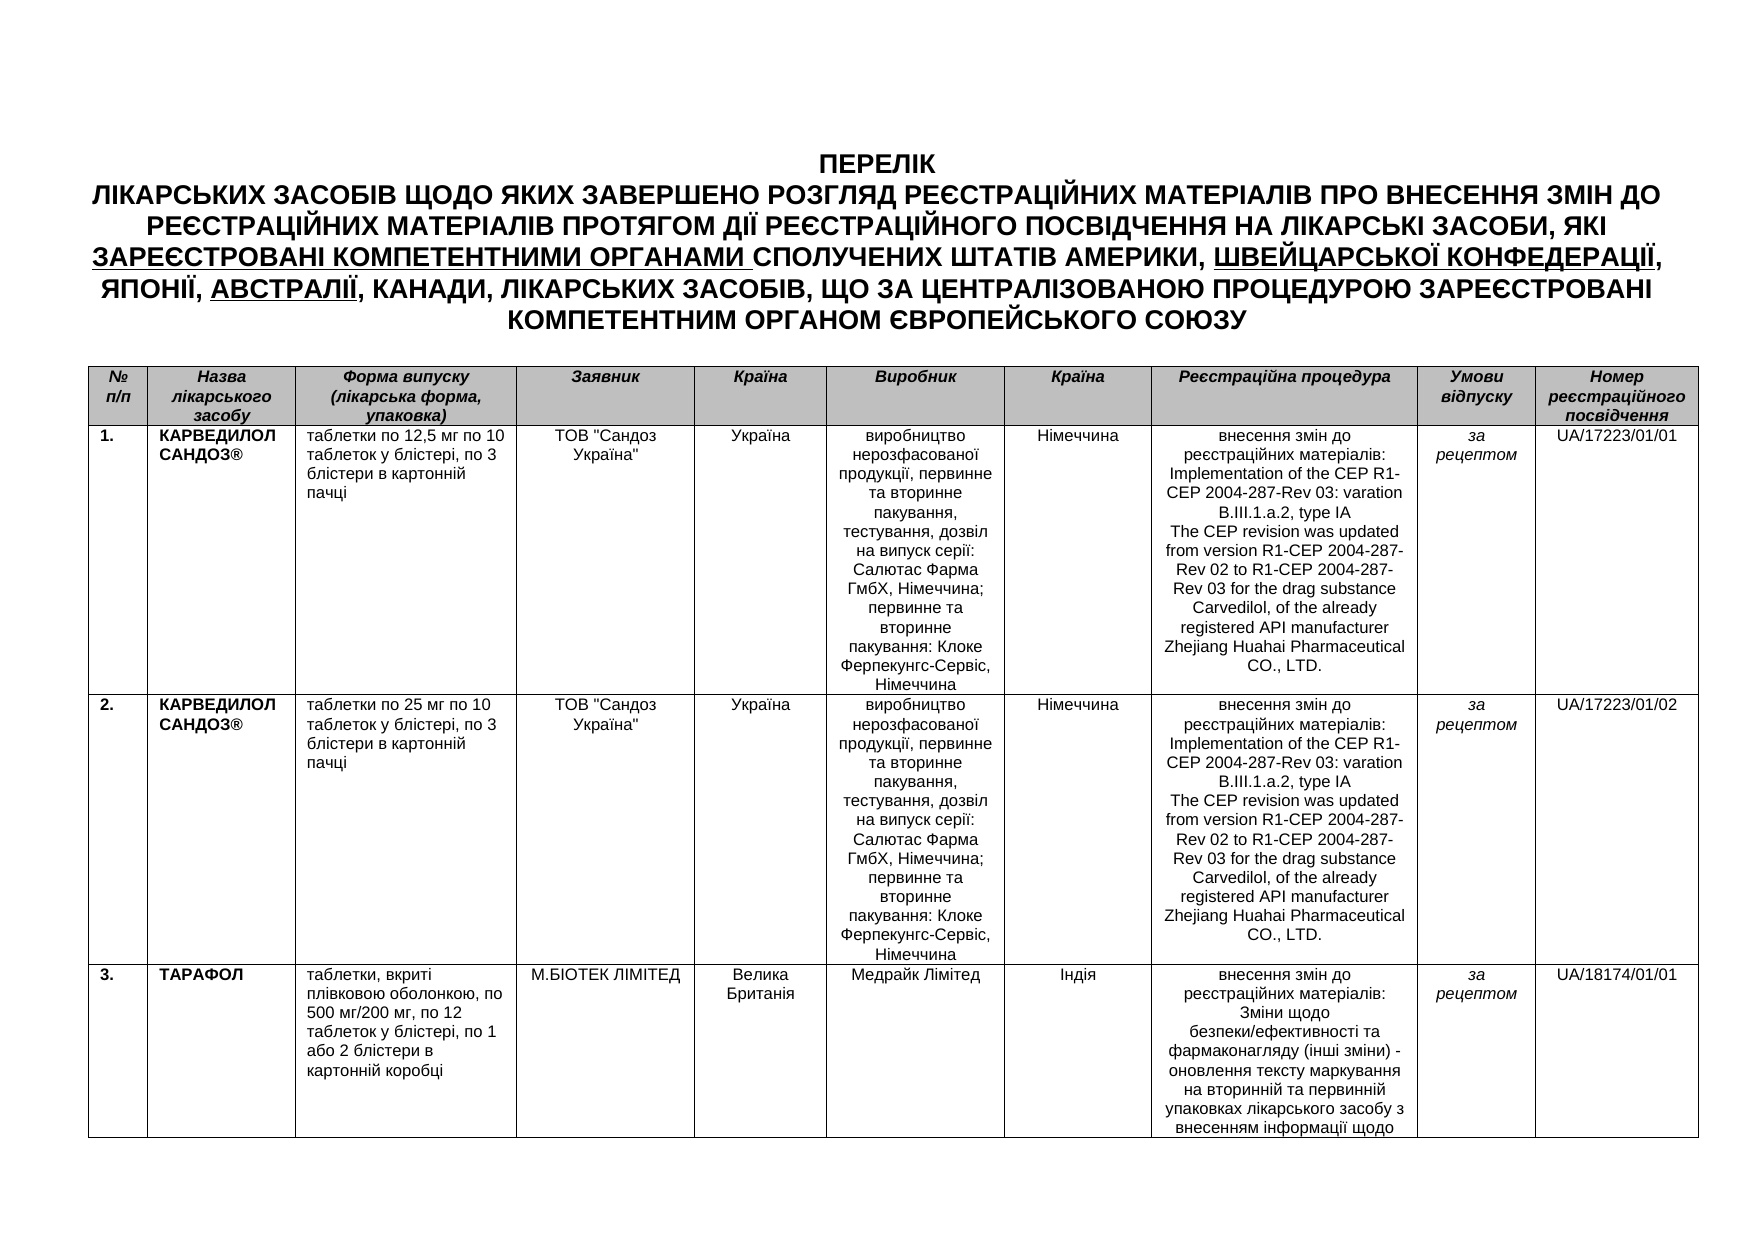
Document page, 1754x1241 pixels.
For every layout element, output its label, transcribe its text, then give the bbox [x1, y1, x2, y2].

table_header Країна [1005, 367, 1151, 425]
text ЛІКАРСЬКИХ ЗАСОБІВ ЩОДО ЯКИХ ЗАВЕРШЕНО РОЗГЛЯД РЕЄСТРАЦІЙНИХ МАТЕРІАЛІВ ПРО ВНЕСЕННЯ ЗМІН ДО РЕЄСТРАЦІЙНИХ МАТЕРІАЛІВ ПРОТЯГОМ ДІЇ РЕЄСТРАЦІЙНОГО ПОСВІДЧЕННЯ НА ЛІКАРСЬКІ ЗАСОБИ, ЯКІ ЗАРЕЄСТРОВАНІ КОМПЕТЕНТНИМИ ОРГАНАМИ СПОЛУЧЕНИХ ШТАТІВ АМЕРИКИ, ШВЕЙЦАРСЬКОЇ КОНФЕДЕРАЦІЇ, ЯПОНІЇ, АВСТРАЛІЇ, КАНАДИ, ЛІКАРСЬКИХ ЗАСОБІВ, ЩО ЗА ЦЕНТРАЛІЗОВАНОЮ ПРОЦЕДУРОЮ ЗАРЕЄСТРОВАНІ КОМПЕТЕНТНИМ ОРГАНОМ ЄВРОПЕЙСЬКОГО СОЮЗУ [88, 179, 1665, 335]
table_cell виробництво нерозфасованої продукції, первинне та вторинне пакування, тестування, дозвіл на випуск серії: Салютас Фарма ГмбХ, Німеччина; первинне та вторинне пакування: Клоке Ферпекунгс-Сервіс, Німеччина [827, 695, 1004, 963]
table_cell М.БІОТЕК ЛІМІТЕД [517, 965, 694, 1137]
table_cell Медрайк Лімітед [827, 965, 1004, 1137]
table_cell [89, 426, 147, 694]
table_header Назва лікарського засобу [148, 367, 295, 425]
table_cell КАРВЕДИЛОЛ САНДОЗ® [148, 426, 295, 694]
table_cell [89, 695, 147, 963]
table_cell внесення змін до реєстраційних матеріалів: Implementation of the CEP R1-CEP 2004-287-Rev 03: varation B.III.1.a.2, type IA The CEP revision was updated from version R1-CEP 2004-287-Rev 02 to R1-CEP 2004-287-Rev 03 for the drag substance Carvedilol, of the already registered API manufacturer Zhejiang Huahai Pharmaceutical CO., LTD. [1152, 426, 1417, 694]
table_cell таблетки по 12,5 мг по 10 таблеток у блістері, по 3 блістери в картонній пачці [296, 426, 516, 694]
table_cell за рецептом [1418, 695, 1535, 963]
table_cell Україна [695, 695, 826, 963]
table_header Умови відпуску [1418, 367, 1535, 425]
table_cell Німеччина [1005, 695, 1151, 963]
table_cell виробництво нерозфасованої продукції, первинне та вторинне пакування, тестування, дозвіл на випуск серії: Салютас Фарма ГмбХ, Німеччина; первинне та вторинне пакування: Клоке Ферпекунгс-Сервіс, Німеччина [827, 426, 1004, 694]
table_cell внесення змін до реєстраційних матеріалів: Implementation of the CEP R1-CEP 2004-287-Rev 03: varation B.III.1.a.2, type IA The CEP revision was updated from version R1-CEP 2004-287-Rev 02 to R1-CEP 2004-287-Rev 03 for the drag substance Carvedilol, of the already registered API manufacturer Zhejiang Huahai Pharmaceutical CO., LTD. [1152, 695, 1417, 963]
table_cell [89, 965, 147, 1137]
table_cell Україна [695, 426, 826, 694]
table_cell за рецептом [1418, 426, 1535, 694]
table_header Реєстраційна процедура [1152, 367, 1417, 425]
table_cell Індія [1005, 965, 1151, 1137]
table_cell ТОВ "Сандоз Україна" [517, 426, 694, 694]
table_header Виробник [827, 367, 1004, 425]
table_header Форма випуску (лікарська форма, упаковка) [296, 367, 516, 425]
table_header Номер реєстраційного посвідчення [1536, 367, 1698, 425]
table_cell КАРВЕДИЛОЛ САНДОЗ® [148, 695, 295, 963]
text ПЕРЕЛІК [88, 148, 1665, 179]
table_cell UA/18174/01/01 [1536, 965, 1698, 1137]
table_cell UA/17223/01/01 [1536, 426, 1698, 694]
table_cell Німеччина [1005, 426, 1151, 694]
table_cell таблетки по 25 мг по 10 таблеток у блістері, по 3 блістери в картонній пачці [296, 695, 516, 963]
table_header Країна [695, 367, 826, 425]
table_cell Велика Британiя [695, 965, 826, 1137]
table_cell таблетки, вкриті плівковою оболонкою, по 500 мг/200 мг, по 12 таблеток у блістері, по 1 або 2 блістери в картонній коробці [296, 965, 516, 1137]
table_header № п/п [89, 367, 147, 425]
table_cell UA/17223/01/02 [1536, 695, 1698, 963]
table_cell ТАРАФОЛ [148, 965, 295, 1137]
table_cell за рецептом [1418, 965, 1535, 1137]
table_header Заявник [517, 367, 694, 425]
table_cell ТОВ "Сандоз Україна" [517, 695, 694, 963]
